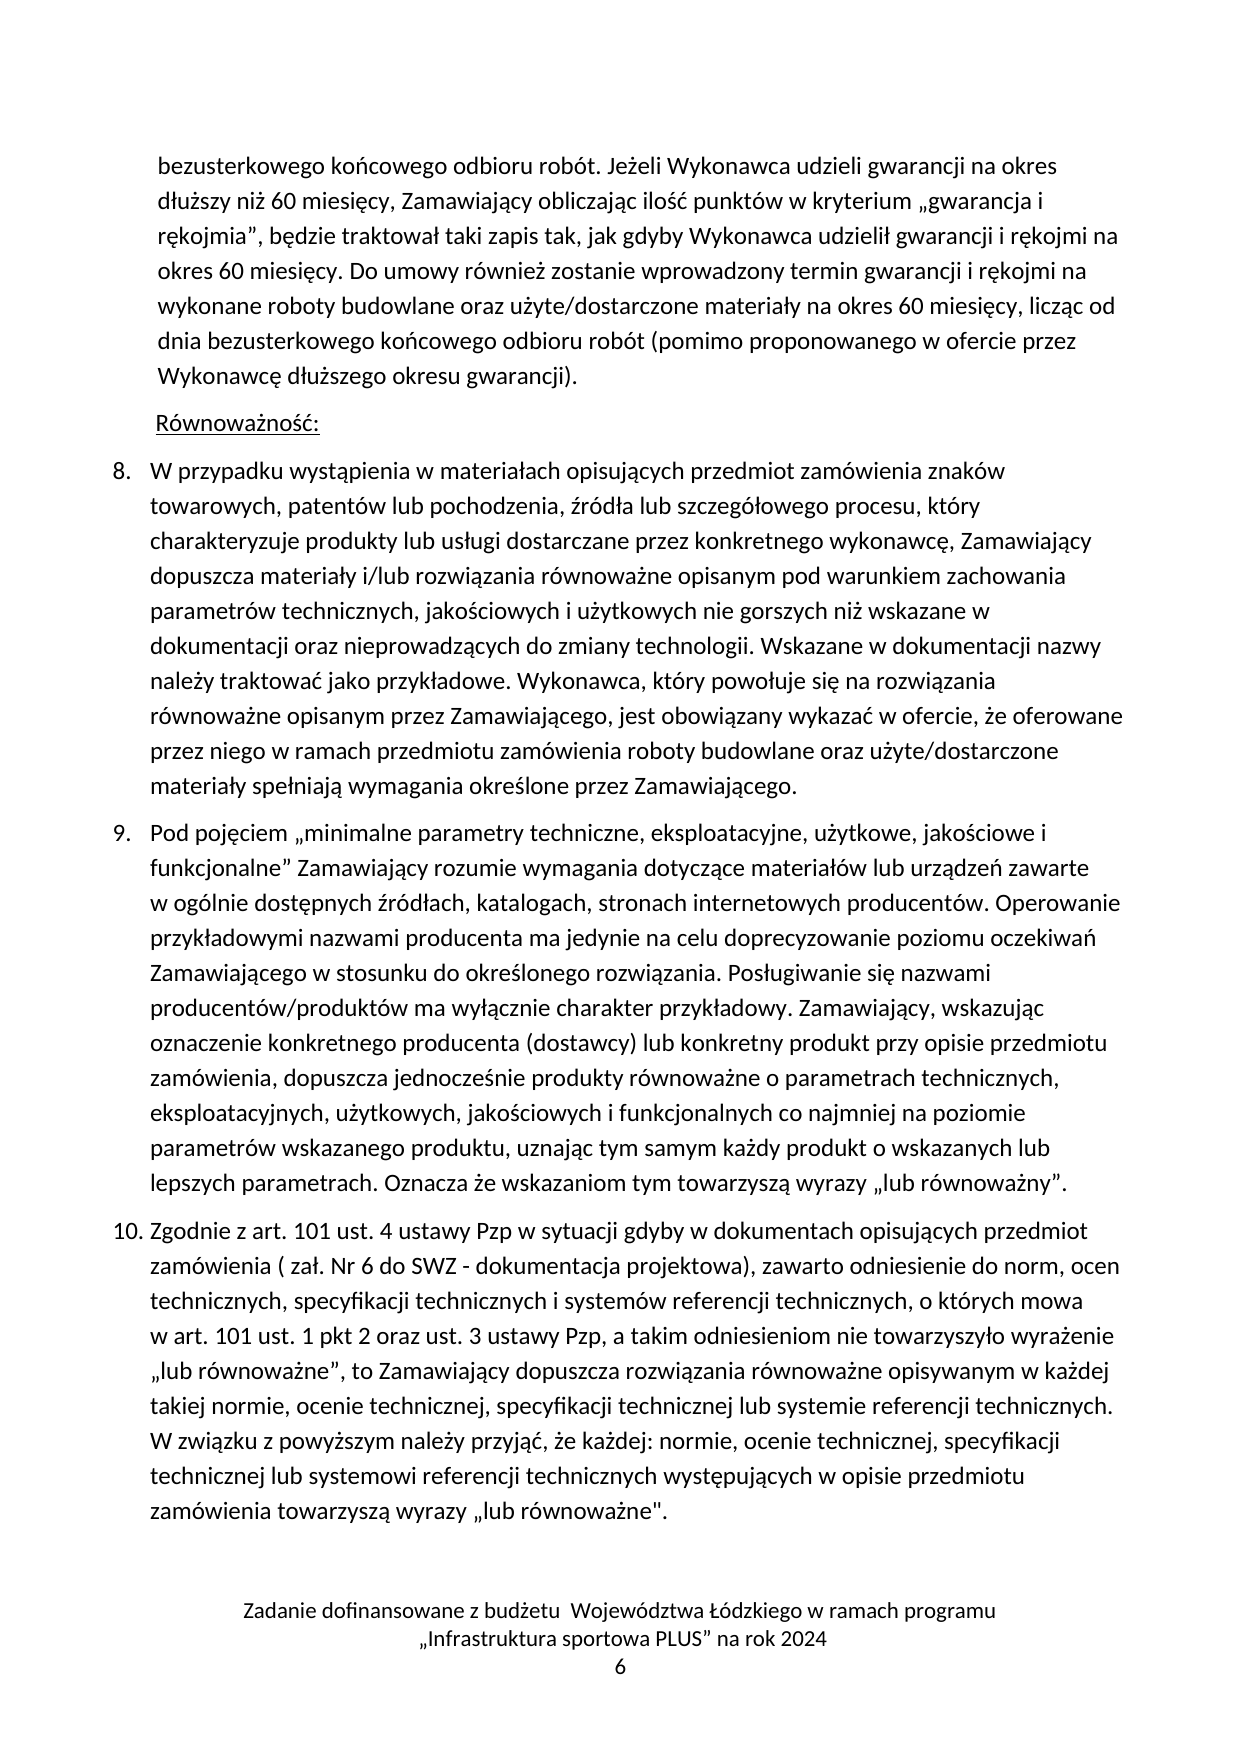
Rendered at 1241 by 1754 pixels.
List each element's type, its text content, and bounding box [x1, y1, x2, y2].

list Zgodnie z art. 101 ust. 4 ustawy Pzp w sytuacji gdyby w dokumentach opisujących przedmiot zamówienia ( zał. Nr 6 do SWZ - dokumentacja projektowa), zawarto odniesienie do norm, ocen technicznych, specyfikacji technicznych i systemów referencji technicznych, o których mowa w art. 101 ust. 1 pkt 2 oraz ust. 3 ustawy Pzp, a takim odniesieniom nie towarzyszyło wyrażenie „lub równoważne”, to Zamawiający dopuszcza rozwiązania równoważne opisywanym w każdej takiej normie, ocenie technicznej, specyfikacji technicznej lub systemie referencji technicznych. W związku z powyższym należy przyjąć, że każdej: normie, ocenie technicznej, specyfikacji technicznej lub systemowi referencji technicznych występujących w opisie przedmiotu zamówienia towarzyszą wyrazy „lub równoważne". [112, 1215, 1128, 1526]
list Równoważność: [150, 407, 1128, 438]
list Pod pojęciem „minimalne parametry techniczne, eksploatacyjne, użytkowe, jakościowe i funkcjonalne” Zamawiający rozumie wymagania dotyczące materiałów lub urządzeń zawarte w ogólnie dostępnych źródłach, katalogach, stronach internetowych producentów. Operowanie przykładowymi nazwami producenta ma jedynie na celu doprecyzowanie poziomu oczekiwań Zamawiającego w stosunku do określonego rozwiązania. Posługiwanie się nazwami producentów/produktów ma wyłącznie charakter przykładowy. Zamawiający, wskazując oznaczenie konkretnego producenta (dostawcy) lub konkretny produkt przy opisie przedmiotu zamówienia, dopuszcza jednocześnie produkty równoważne o parametrach technicznych, eksploatacyjnych, użytkowych, jakościowych i funkcjonalnych co najmniej na poziomie parametrów wskazanego produktu, uznając tym samym każdy produkt o wskazanych lub lepszych parametrach. Oznacza że wskazaniom tym towarzyszą wyrazy „lub równoważny”. [112, 817, 1128, 1198]
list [112, 150, 1128, 391]
list W przypadku wystąpienia w materiałach opisujących przedmiot zamówienia znaków towarowych, patentów lub pochodzenia, źródła lub szczegółowego procesu, który charakteryzuje produkty lub usługi dostarczane przez konkretnego wykonawcę, Zamawiający dopuszcza materiały i/lub rozwiązania równoważne opisanym pod warunkiem zachowania parametrów technicznych, jakościowych i użytkowych nie gorszych niż wskazane w dokumentacji oraz nieprowadzących do zmiany technologii. Wskazane w dokumentacji nazwy należy traktować jako przykładowe. Wykonawca, który powołuje się na rozwiązania równoważne opisanym przez Zamawiającego, jest obowiązany wykazać w ofercie, że oferowane przez niego w ramach przedmiotu zamówienia roboty budowlane oraz użyte/dostarczone materiały spełniają wymagania określone przez Zamawiającego. [112, 455, 1128, 801]
